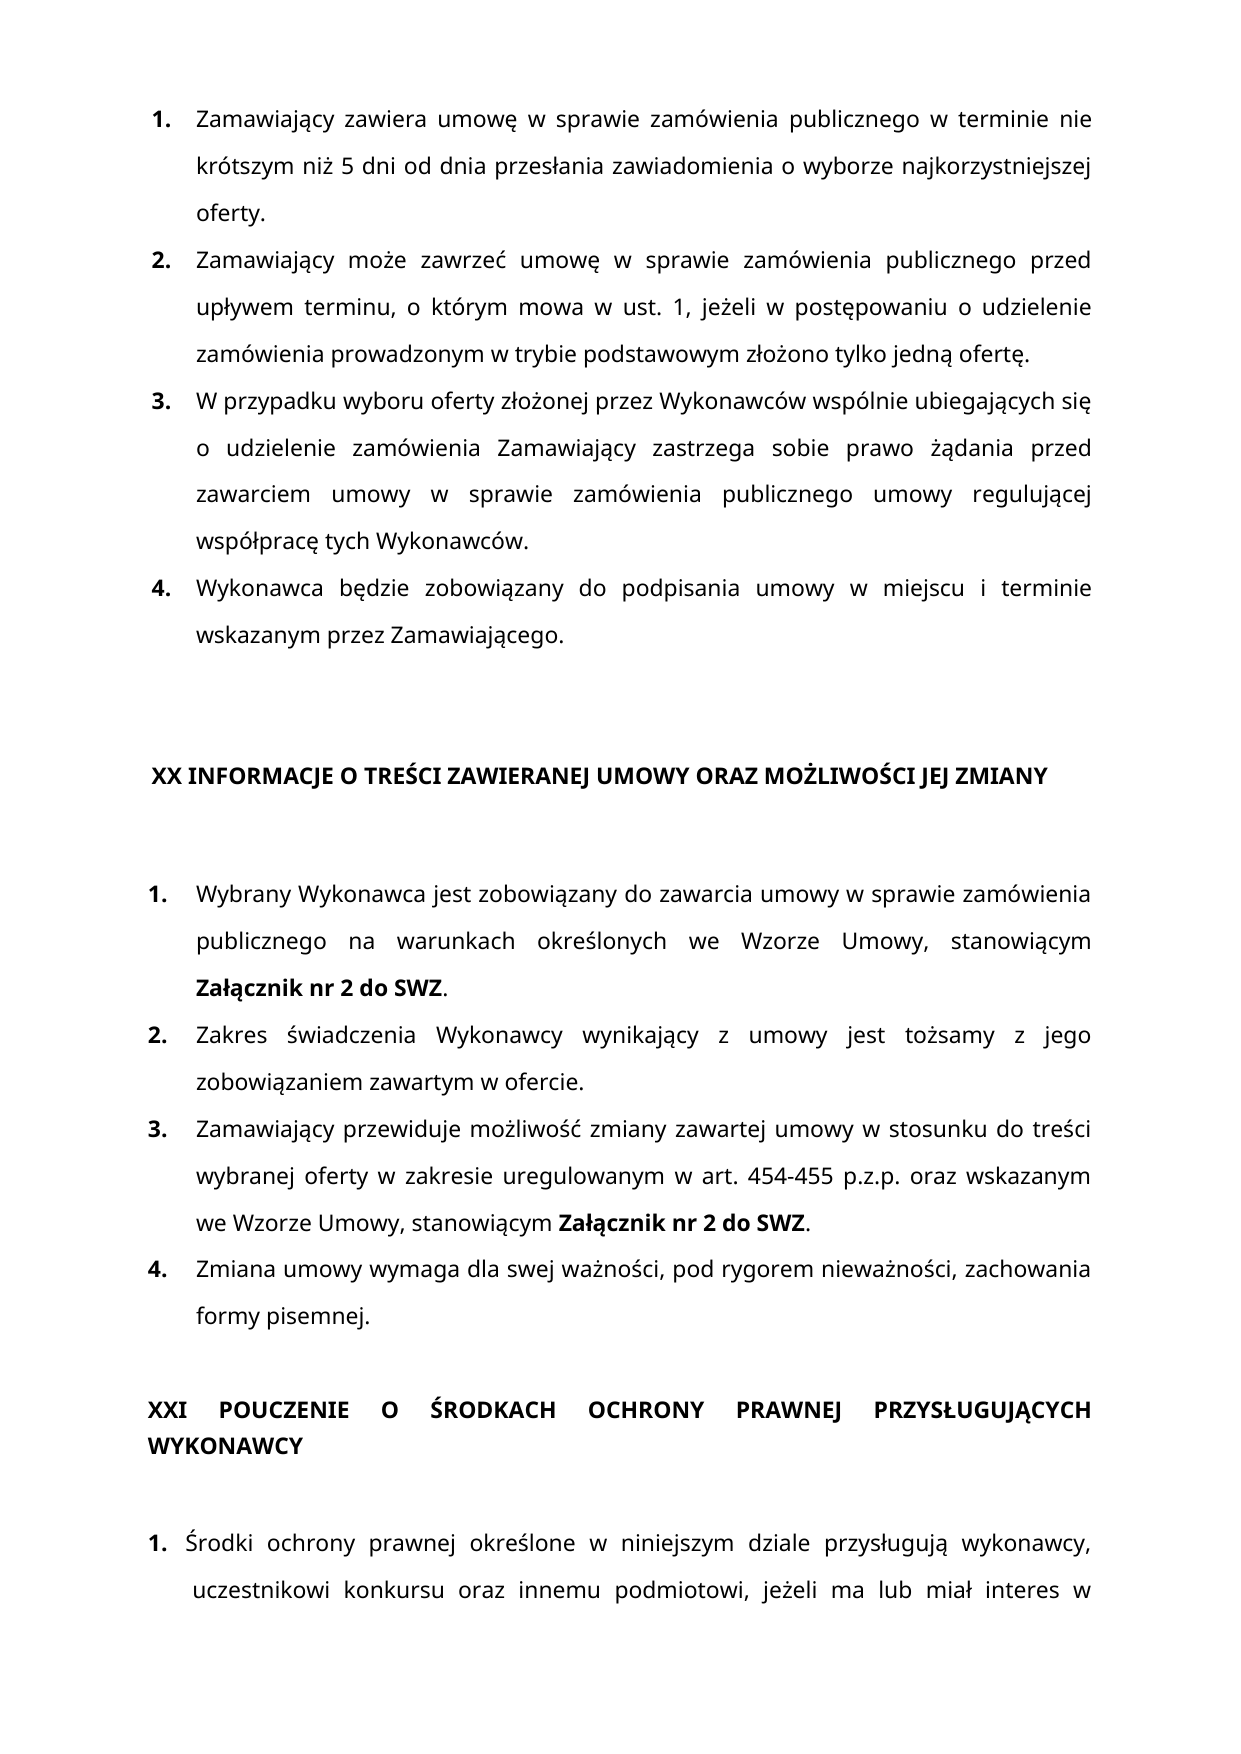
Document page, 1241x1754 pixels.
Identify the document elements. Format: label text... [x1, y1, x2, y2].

list Zamawiający może zawrzeć umowę w sprawie zamówienia publicznego przed upływem terminu, o którym mowa w ust. 1, jeżeli w postępowaniu o udzielenie zamówienia prowadzonym w trybie podstawowym złożono tylko jedną ofertę. [151, 244, 1093, 369]
list Zakres świadczenia Wykonawcy wynikający z umowy jest tożsamy z jego zobowiązaniem zawartym w ofercie. [148, 1019, 1093, 1097]
list Zmiana umowy wymaga dla swej ważności, pod rygorem nieważności, zachowania formy pisemnej. [148, 1253, 1093, 1332]
list Zamawiający zawiera umowę w sprawie zamówienia publicznego w terminie nie krótszym niż 5 dni od dnia przesłania zawiadomienia o wyborze najkorzystniejszej oferty. [151, 103, 1093, 228]
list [148, 1527, 1093, 1605]
text XX INFORMACJE O TREŚCI ZAWIERANEJ UMOWY ORAZ MOŻLIWOŚCI JEJ ZMIANY [151, 760, 1093, 791]
list Wykonawca będzie zobowiązany do podpisania umowy w miejscu i terminie wskazanym przez Zamawiającego. [151, 572, 1093, 650]
list Wybrany Wykonawca jest zobowiązany do zawarcia umowy w sprawie zamówienia publicznego na warunkach określonych we Wzorze Umowy, stanowiącym Załącznik nr 2 do SWZ. [148, 878, 1093, 1003]
list Zamawiający przewiduje możliwość zmiany zawartej umowy w stosunku do treści wybranej oferty w zakresie uregulowanym w art. 454-455 p.z.p. oraz wskazanym we Wzorze Umowy, stanowiącym Załącznik nr 2 do SWZ. [148, 1113, 1093, 1238]
list W przypadku wyboru oferty złożonej przez Wykonawców wspólnie ubiegających się o udzielenie zamówienia Zamawiający zastrzega sobie prawo żądania przed zawarciem umowy w sprawie zamówienia publicznego umowy regulującej współpracę tych Wykonawców. [151, 385, 1093, 557]
text XXI POUCZENIE O ŚRODKACH OCHRONY PRAWNEJ PRZYSŁUGUJĄCYCH WYKONAWCY [148, 1394, 1093, 1461]
